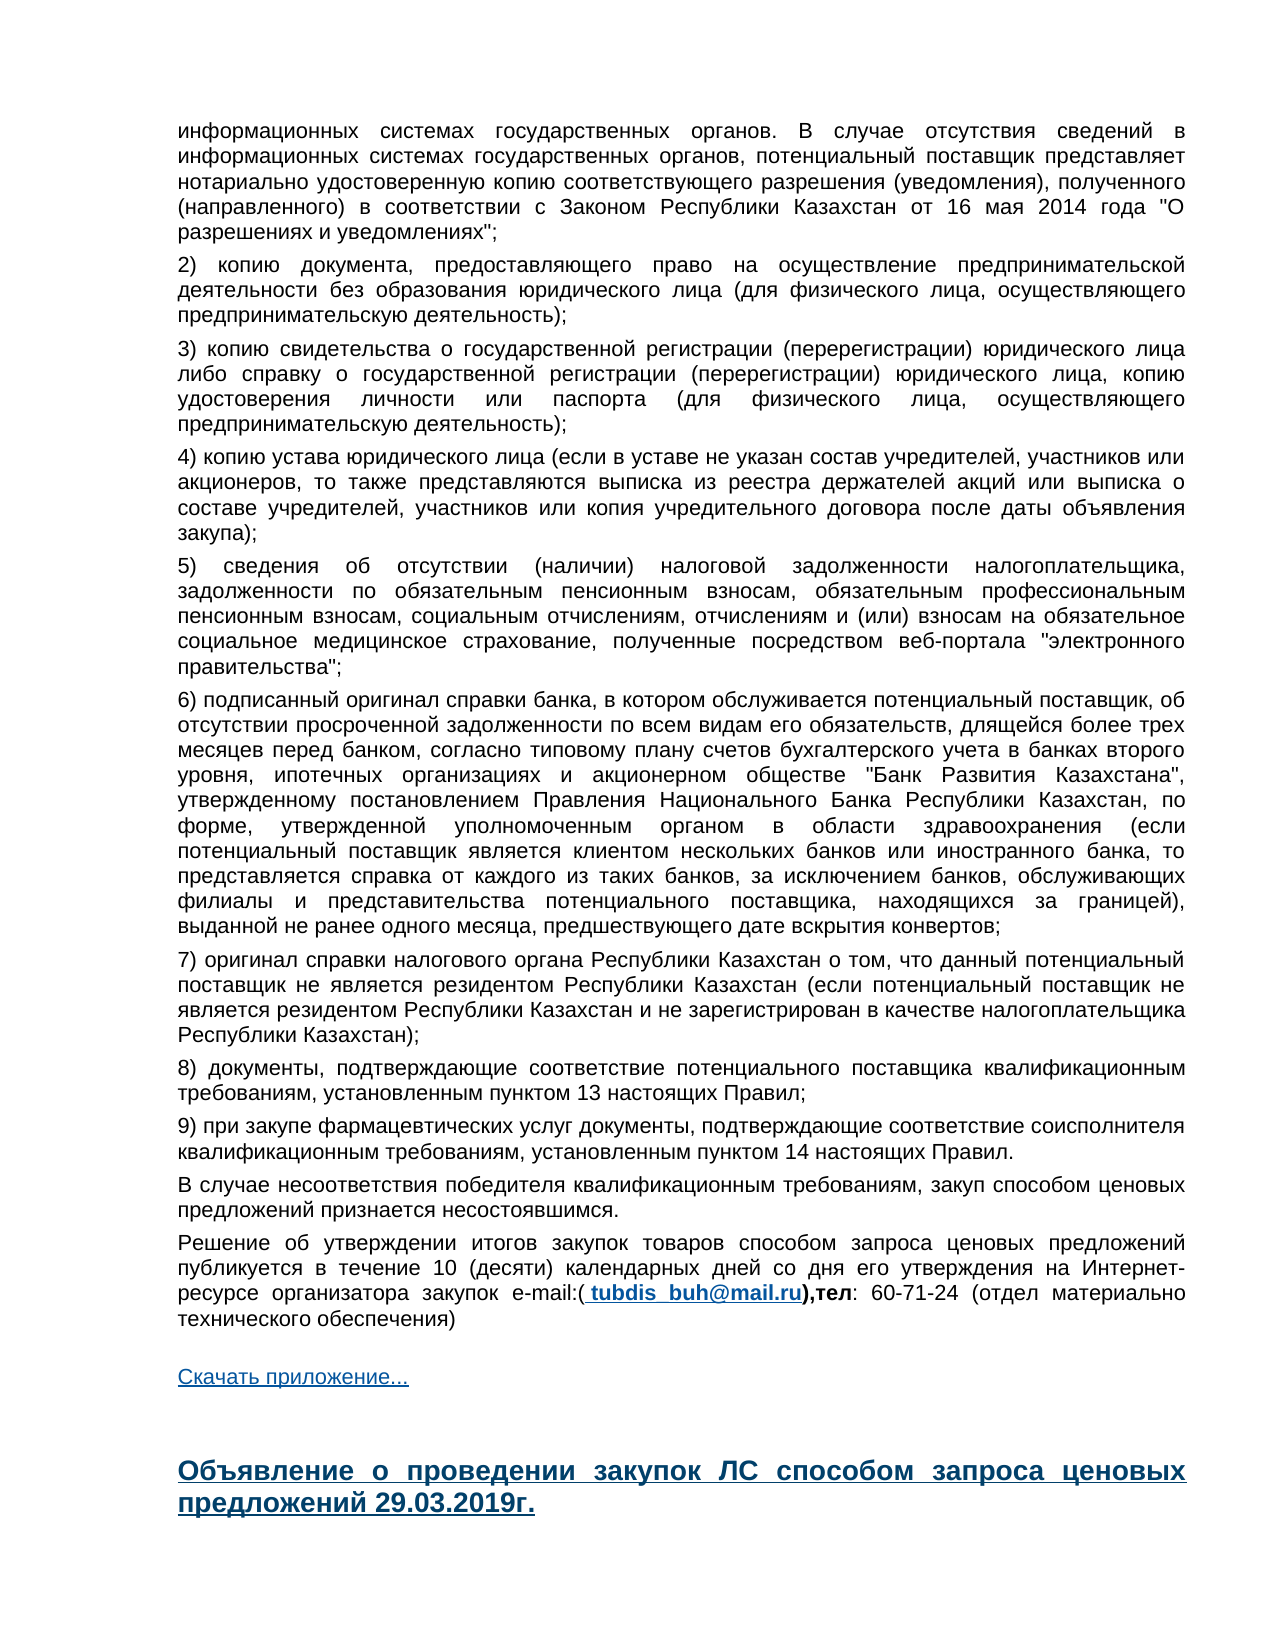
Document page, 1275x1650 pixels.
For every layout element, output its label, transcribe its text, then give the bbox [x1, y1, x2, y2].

text Объявление о проведении закупок ЛС способом запроса ценовых предложений 29.03.2019г. [177, 1421, 1186, 1482]
text 7) оригинал справки налогового органа Республики Казахстан о том, что данный потенциальный поставщик не является резидентом Республики Казахстан (если потенциальный поставщик не является резидентом Республики Казахстан и не зарегистрирован в качестве налогоплательщика Республики Казахстан); [177, 946, 1186, 1047]
text Объявление о проведении закупок ЛС способом запроса ценовых предложений 29.03.2019г. [177, 1483, 1186, 1518]
text В случае несоответствия победителя квалификационным требованиям, закуп способом ценовых предложений признается несостоявшимся. [177, 1172, 1186, 1222]
text 9) при закупе фармацевтических услуг документы, подтверждающие соответствие соисполнителя квалификационным требованиям, установленным пунктом 14 настоящих Правил. [177, 1113, 1186, 1164]
text Скачать приложение... [177, 1364, 1186, 1389]
text 6) подписанный оригинал справки банка, в котором обслуживается потенциальный поставщик, об отсутствии просроченной задолженности по всем видам его обязательств, длящейся более трех месяцев перед банком, согласно типовому плану счетов бухгалтерского учета в банках второго уровня, ипотечных организациях и акционерном обществе "Банк Развития Казахстана", утвержденному постановлением Правления Национального Банка Республики Казахстан, по форме, утвержденной уполномоченным органом в области здравоохранения (если потенциальный поставщик является клиентом нескольких банков или иностранного банка, то представляется справка от каждого из таких банков, за исключением банков, обслуживающих филиалы и представительства потенциального поставщика, находящихся за границей), выданной не ранее одного месяца, предшествующего дате вскрытия конвертов; [177, 687, 1186, 939]
text 4) копию устава юридического лица (если в уставе не указан состав учредителей, участников или акционеров, то также представляются выписка из реестра держателей акций или выписка о составе учредителей, участников или копия учредительного договора после даты объявления закупа); [177, 444, 1186, 545]
text 2) копию документа, предоставляющего право на осуществление предпринимательской деятельности без образования юридического лица (для физического лица, осуществляющего предпринимательскую деятельность); [177, 252, 1186, 328]
text 8) документы, подтверждающие соответствие потенциального поставщика квалификационным требованиям, установленным пунктом 13 настоящих Правил; [177, 1055, 1186, 1106]
text 3) копию свидетельства о государственной регистрации (перерегистрации) юридического лица либо справку о государственной регистрации (перерегистрации) юридического лица, копию удостоверения личности или паспорта (для физического лица, осуществляющего предпринимательскую деятельность); [177, 335, 1186, 436]
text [177, 118, 1186, 244]
text Решение об утверждении итогов закупок товаров способом запроса ценовых предложений публикуется в течение 10 (десяти) календарных дней со дня его утверждения на Интернет-ресурсе организатора закупок e-mail:( tubdis_buh@mail.ru),тел: 60-71-24 (отдел материально технического обеспечения) [177, 1230, 1186, 1331]
text 5) сведения об отсутствии (наличии) налоговой задолженности налогоплательщика, задолженности по обязательным пенсионным взносам, обязательным профессиональным пенсионным взносам, социальным отчислениям, отчислениям и (или) взносам на обязательное социальное медицинское страхование, полученные посредством веб-портала "электронного правительства"; [177, 553, 1186, 679]
